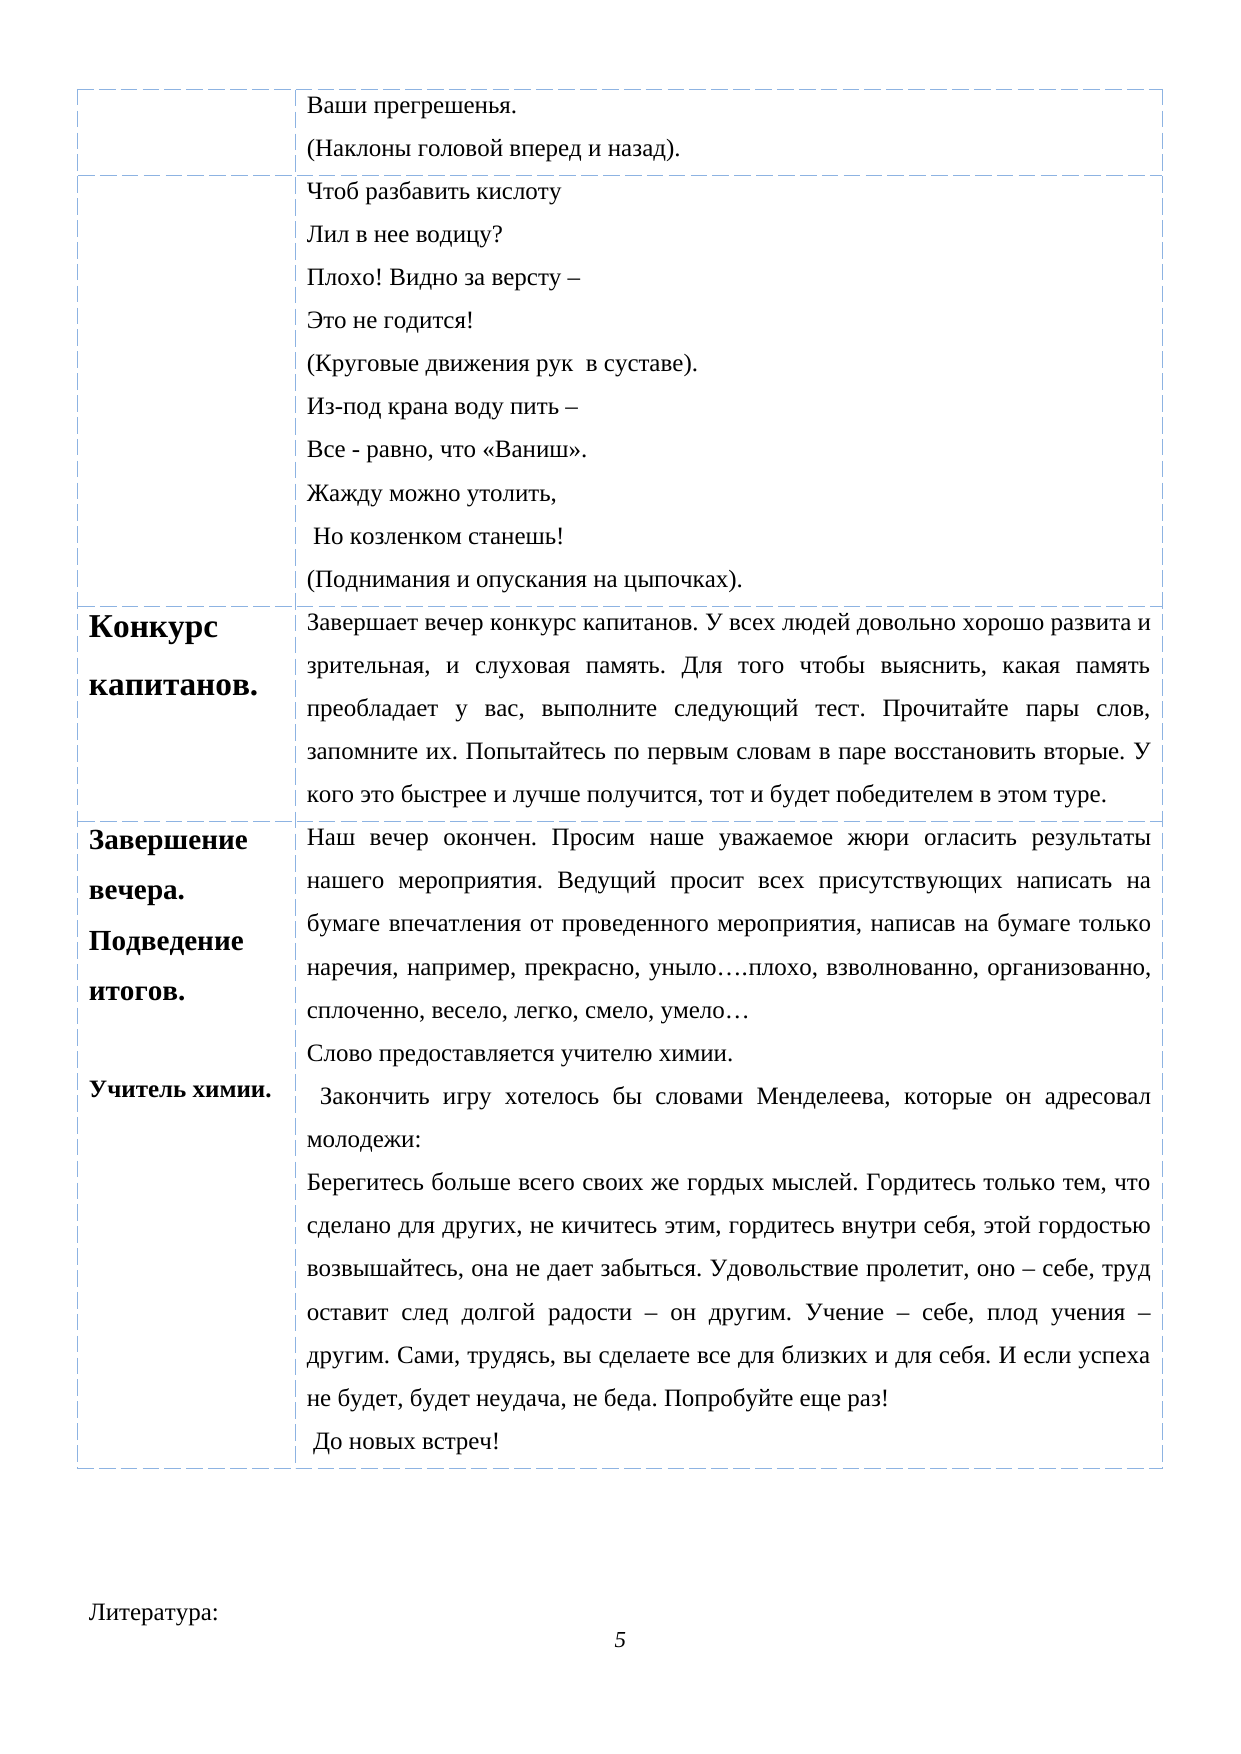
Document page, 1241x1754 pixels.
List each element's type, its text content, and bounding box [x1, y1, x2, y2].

table_cell Ведущий . [78, 89, 295, 175]
table_cell Чтоб разбавить кислоту Лил в нее водицу? Плохо! Видно за версту – Это не годится! (Круговые движения рук в суставе). Из-под крана воду пить – Все - равно, что «Ваниш». Жажду можно утолить, Но козленком станешь! (Поднимания и опускания на цыпочках). [295, 175, 1163, 606]
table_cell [295, 89, 1163, 175]
table_cell Завершение вечера. Подведение итогов. Учитель химии. [78, 821, 295, 1468]
table_cell Наш вечер окончен. Просим наше уважаемое жюри огласить результаты нашего мероприятия. Ведущий просит всех присутствующих написать на бумаге впечатления от проведенного мероприятия, написав на бумаге только наречия, например, прекрасно, уныло….плохо, взволнованно, организованно, сплоченно, весело, легко, смело, умело… Слово предоставляется учителю химии. Закончить игру хотелось бы словами Менделеева, которые он адресовал молодежи: Берегитесь больше всего своих же гордых мыслей. Гордитесь только тем, что сделано для других, не кичитесь этим, гордитесь внутри себя, этой гордостью возвышайтесь, она не дает забыться. Удовольствие пролетит, оно – себе, труд оставит след долгой радости – он другим. Учение – себе, плод учения – другим. Сами, трудясь, вы сделаете все для близких и для себя. И если успеха не будет, будет неудача, не беда. Попробуйте еще раз! До новых встреч! [295, 821, 1163, 1468]
table_cell Завершает вечер конкурс капитанов. У всех людей довольно хорошо развита и зрительная, и слуховая память. Для того чтобы выяснить, какая память преобладает у вас, выполните следующий тест. Прочитайте пары слов, запомните их. Попытайтесь по первым словам в паре восстановить вторые. У кого это быстрее и лучше получится, тот и будет победителем в этом туре. [295, 606, 1163, 821]
text Литература: [89, 1597, 1152, 1626]
table_cell Конкурс капитанов. [78, 606, 295, 821]
table_cell [78, 175, 295, 606]
